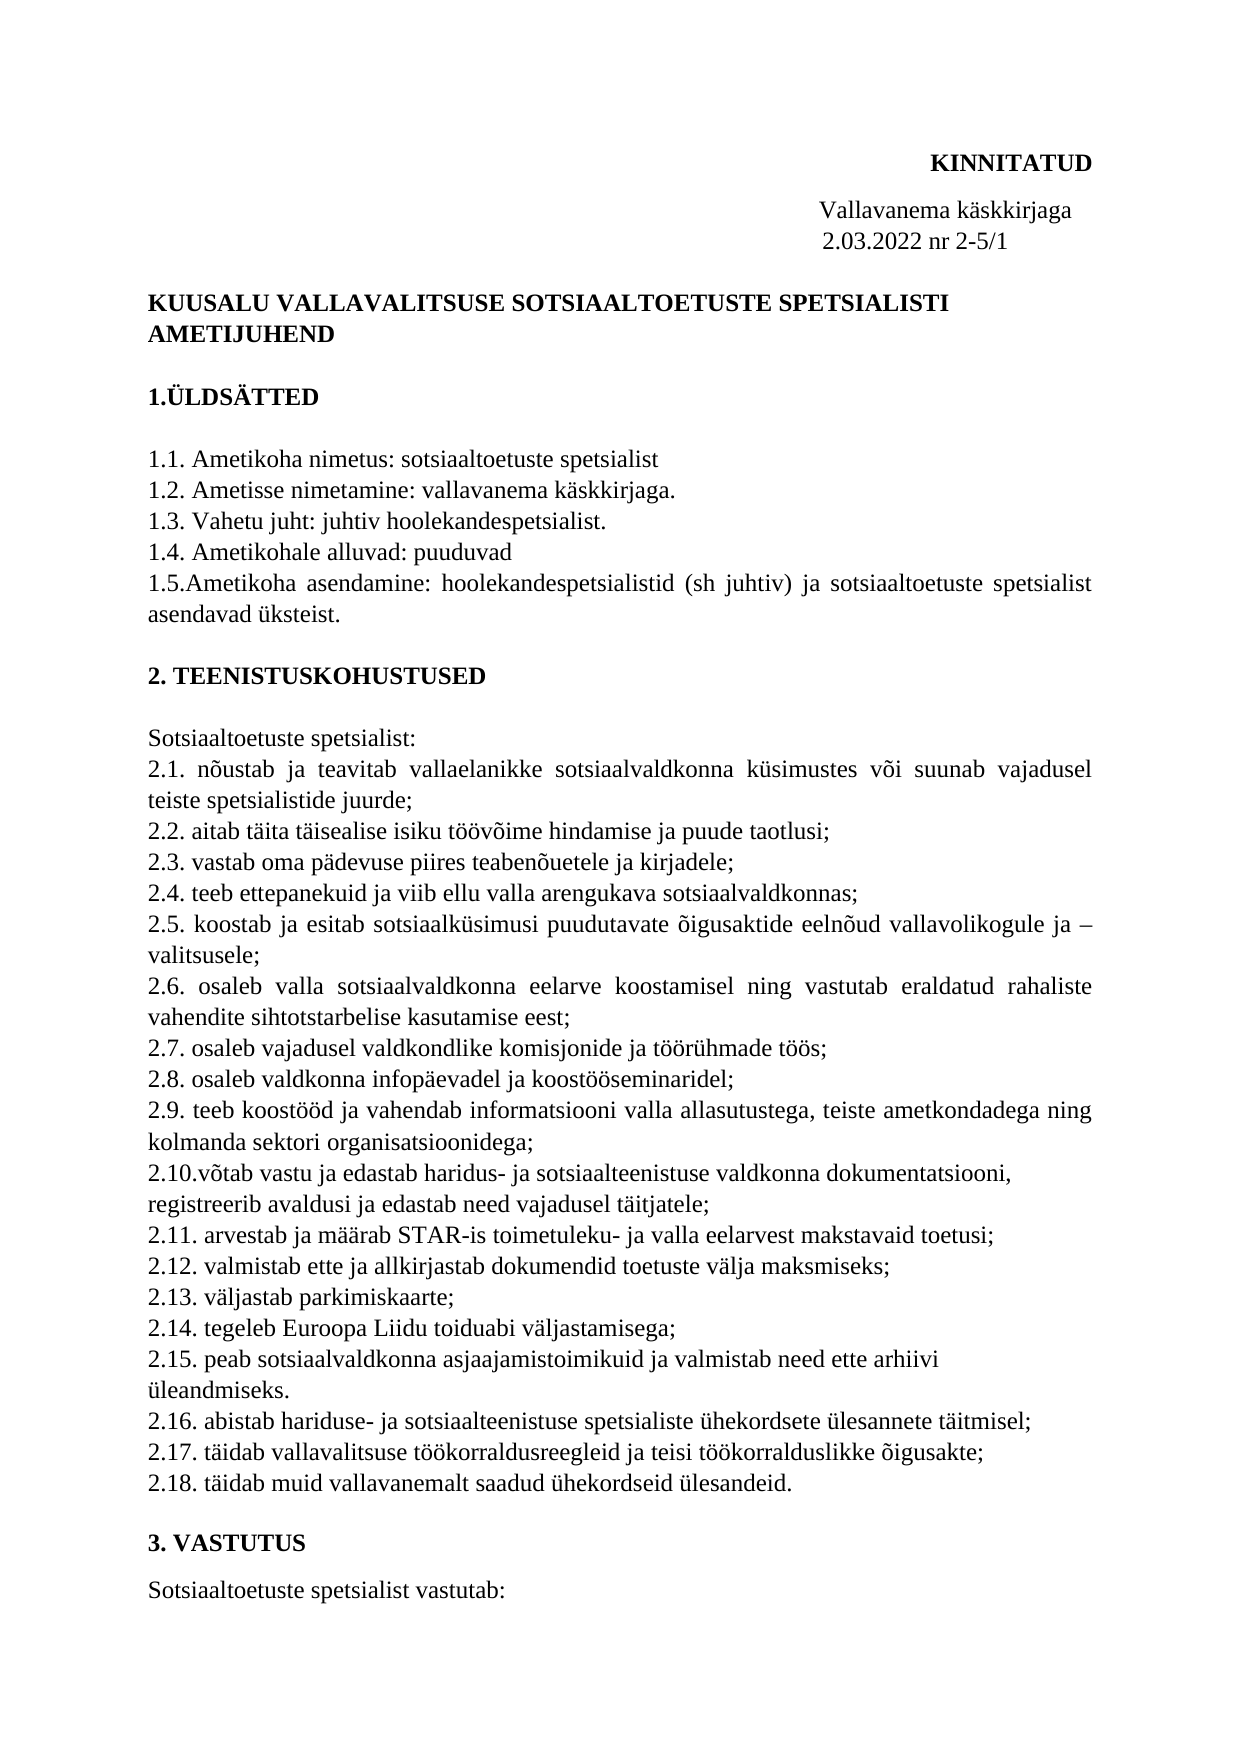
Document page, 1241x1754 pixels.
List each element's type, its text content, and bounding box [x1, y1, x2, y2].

text 2.10.võtab vastu ja edastab haridus- ja sotsiaalteenistuse valdkonna dokumentatsiooni, registreerib avaldusi ja edastab need vajadusel täitjatele; [148, 1158, 1093, 1217]
text 2.14. tegeleb Euroopa Liidu toiduabi väljastamisega; [148, 1313, 1093, 1342]
text 2.15. peab sotsiaalvaldkonna asjaajamistoimikuid ja valmistab need ette arhiivi [148, 1344, 1093, 1373]
text 1.1. Ametikoha nimetus: sotsiaaltoetuste spetsialist [148, 444, 1093, 472]
text 2.6. osaleb valla sotsiaalvaldkonna eelarve koostamisel ning vastutab eraldatud rahaliste vahendite sihtotstarbelise kasutamise eest; [148, 971, 1093, 1031]
text 2.1. nõustab ja teavitab vallaelanikke sotsiaalvaldkonna küsimustes või suunab vajadusel teiste spetsialistide juurde; [148, 754, 1093, 814]
text 2.3. vastab oma pädevuse piires teabenõuetele ja kirjadele; [148, 847, 1093, 876]
text 2.9. teeb koostööd ja vahendab informatsiooni valla allasutustega, teiste ametkondadega ning kolmanda sektori organisatsioonidega; [148, 1096, 1093, 1155]
text 2. TEENISTUSKOHUSTUSED [148, 661, 1093, 690]
text 2.13. väljastab parkimiskaarte; [148, 1282, 1093, 1311]
text Sotsiaaltoetuste spetsialist: [148, 723, 1093, 752]
text 2.7. osaleb vajadusel valdkondlike komisjonide ja töörühmade töös; [148, 1033, 1093, 1062]
text 2.4. teeb ettepanekuid ja viib ellu valla arengukava sotsiaalvaldkonnas; [148, 878, 1093, 907]
text KINNITATUD [148, 148, 1093, 176]
text 3. VASTUTUS [148, 1528, 1093, 1557]
text 1.2. Ametisse nimetamine: vallavanema käskkirjaga. [148, 475, 1093, 503]
text 1.5.Ametikoha asendamine: hoolekandespetsialistid (sh juhtiv) ja sotsiaaltoetuste spetsialist asendavad üksteist. [148, 568, 1093, 628]
text 1.3. Vahetu juht: juhtiv hoolekandespetsialist. [148, 506, 1093, 534]
text 2.2. aitab täita täisealise isiku töövõime hindamise ja puude taotlusi; [148, 816, 1093, 845]
text Sotsiaaltoetuste spetsialist vastutab: [148, 1576, 1093, 1604]
text 2.18. täidab muid vallavanemalt saadud ühekordseid ülesandeid. [148, 1468, 1093, 1497]
text üleandmiseks. [148, 1375, 1093, 1404]
text KUUSALU VALLAVALITSUSE SOTSIAALTOETUSTE SPETSIALISTI AMETIJUHEND [148, 288, 1093, 348]
text 1.4. Ametikohale alluvad: puuduvad [148, 537, 1093, 566]
text 2.11. arvestab ja määrab STAR-is toimetuleku- ja valla eelarvest makstavaid toetusi; [148, 1220, 1093, 1248]
text Vallavanema käskkirjaga 2.03.2022 nr 2-5/1 [738, 195, 1093, 255]
text 2.16. abistab hariduse- ja sotsiaalteenistuse spetsialiste ühekordsete ülesannete täitmisel; [148, 1406, 1093, 1435]
text 2.12. valmistab ette ja allkirjastab dokumendid toetuste välja maksmiseks; [148, 1251, 1093, 1279]
text 2.5. koostab ja esitab sotsiaalküsimusi puudutavate õigusaktide eelnõud vallavolikogule ja –valitsusele; [148, 909, 1093, 969]
text 2.8. osaleb valdkonna infopäevadel ja koostööseminaridel; [148, 1064, 1093, 1093]
text 2.17. täidab vallavalitsuse töökorraldusreegleid ja teisi töökorralduslikke õigusakte; [148, 1437, 1093, 1466]
text 1.ÜLDSÄTTED [148, 382, 1093, 410]
